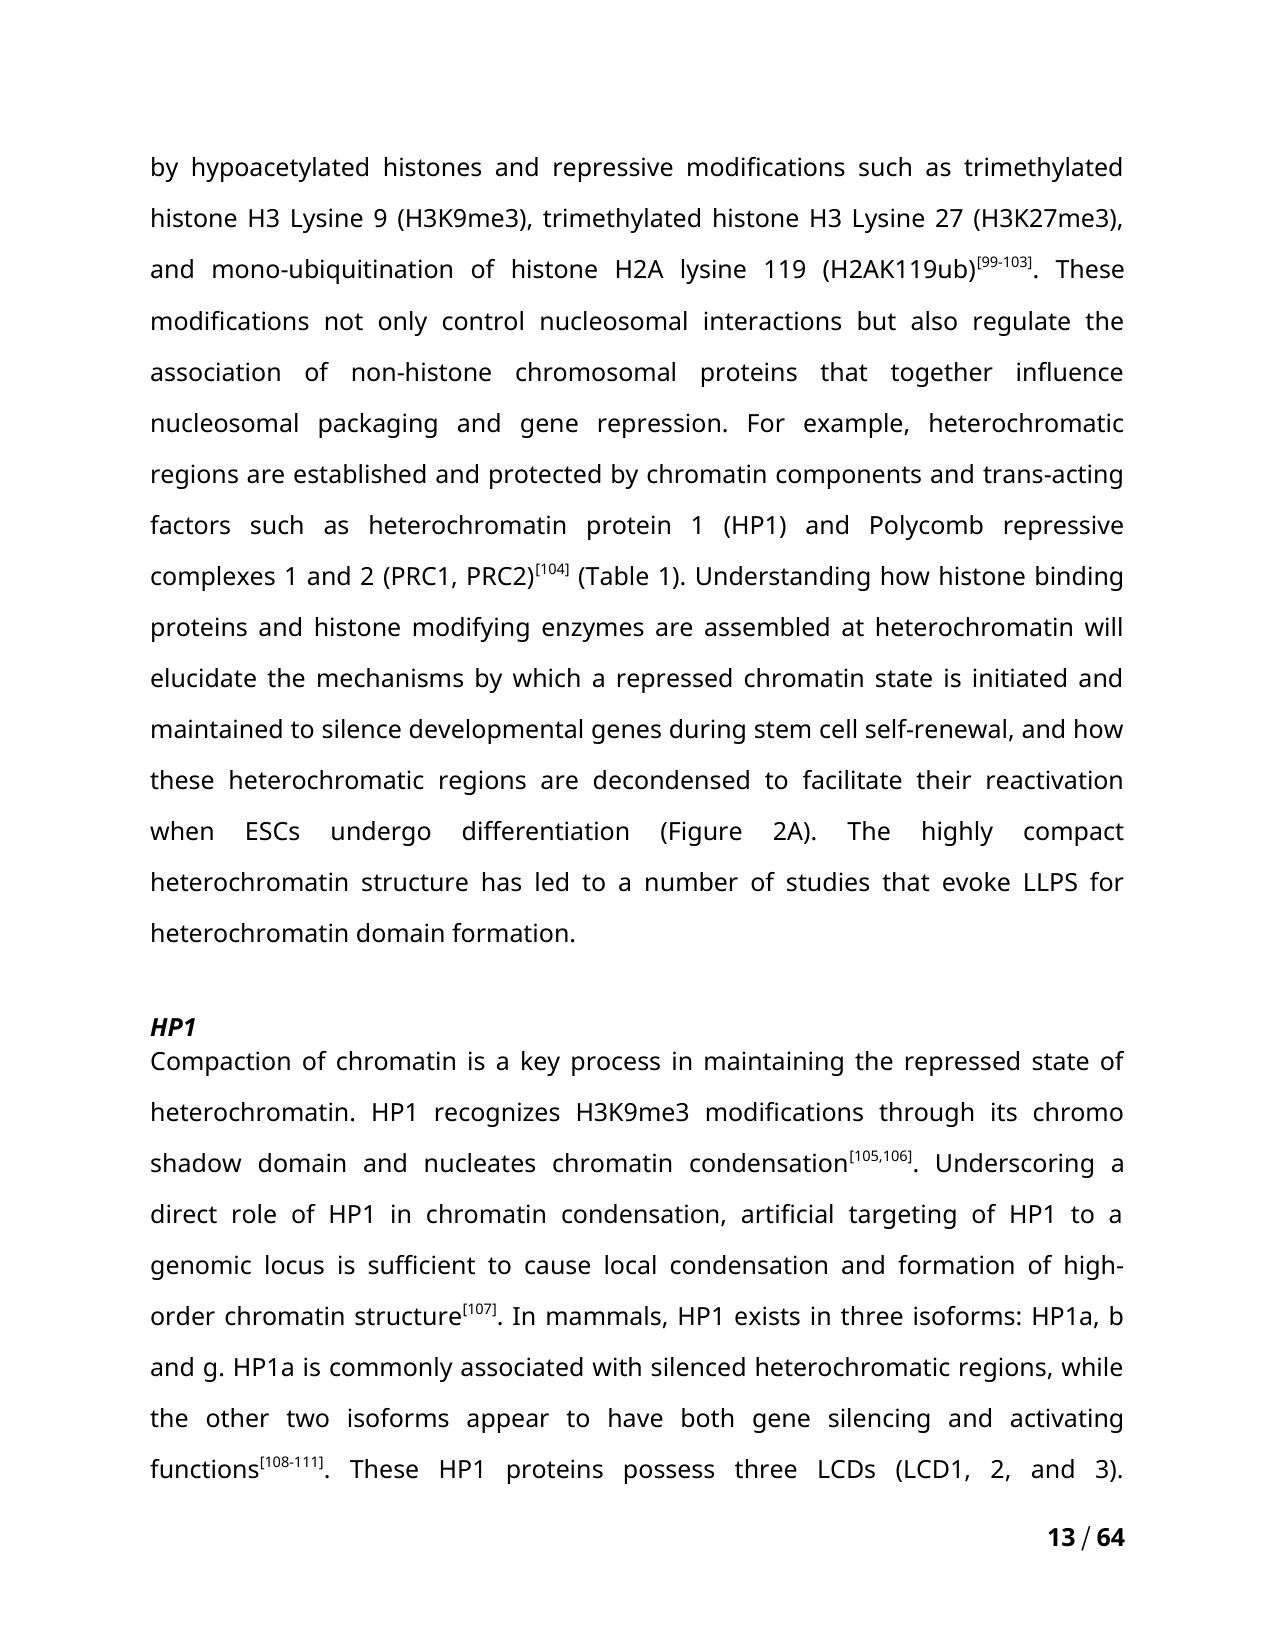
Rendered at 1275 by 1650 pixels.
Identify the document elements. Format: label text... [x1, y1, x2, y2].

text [150, 1044, 1125, 1486]
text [150, 150, 1125, 950]
text HP1 [150, 1010, 1125, 1044]
